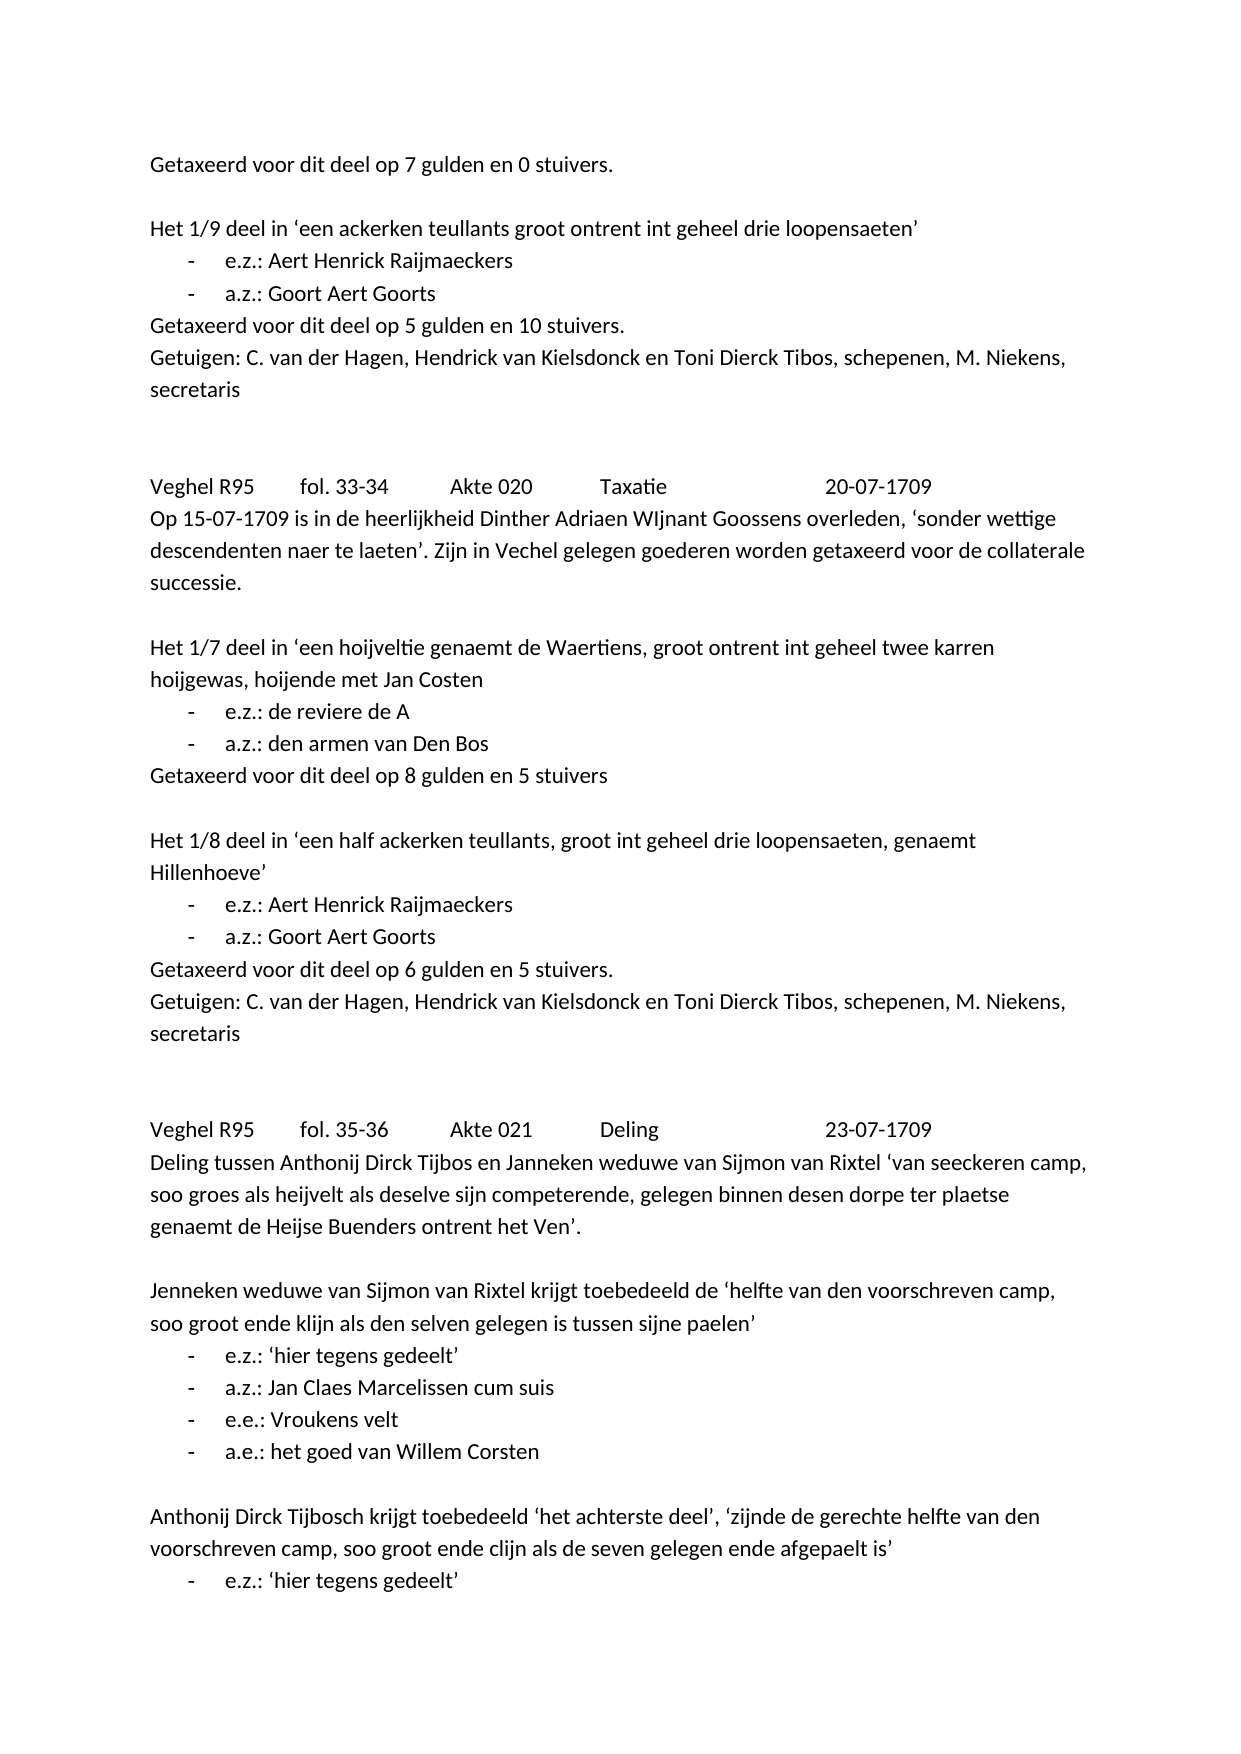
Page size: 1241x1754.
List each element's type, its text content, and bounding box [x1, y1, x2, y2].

list a.z.: den armen van Den Bos [187, 729, 1090, 757]
text Getaxeerd voor dit deel op 7 gulden en 0 stuivers. [150, 150, 1090, 178]
text Getuigen: C. van der Hagen, Hendrick van Kielsdonck en Toni Dierck Tibos, schepenen, M. Niekens, secretaris [150, 343, 1090, 403]
text Getuigen: C. van der Hagen, Hendrick van Kielsdonck en Toni Dierck Tibos, schepenen, M. Niekens, secretaris [150, 987, 1090, 1047]
text Jenneken weduwe van Sijmon van Rixtel krijgt toebedeeld de ‘helfte van den voorschreven camp, soo groot ende klijn als den selven gelegen is tussen sijne paelen’ [150, 1277, 1090, 1337]
text Veghel R95 fol. 35-36 Akte 021 Deling 23-07-1709 [150, 1116, 1090, 1144]
list e.z.: Aert Henrick Raijmaeckers [187, 890, 1090, 918]
list a.z.: Jan Claes Marcelissen cum suis [187, 1373, 1090, 1401]
text Deling tussen Anthonij Dirck Tijbos en Janneken weduwe van Sijmon van Rixtel ‘van seeckeren camp, soo groes als heijvelt als deselve sijn competerende, gelegen binnen desen dorpe ter plaetse genaemt de Heijse Buenders ontrent het Ven’. [150, 1148, 1090, 1240]
text Getaxeerd voor dit deel op 8 gulden en 5 stuivers [150, 762, 1090, 789]
text Het 1/8 deel in ‘een half ackerken teullants, groot int geheel drie loopensaeten, genaemt Hillenhoeve’ [150, 826, 1090, 886]
text Op 15-07-1709 is in de heerlijkheid Dinther Adriaen WIjnant Goossens overleden, ‘sonder wettige descendenten naer te laeten’. Zijn in Vechel gelegen goederen worden getaxeerd voor de collaterale successie. [150, 504, 1090, 596]
text Veghel R95 fol. 33-34 Akte 020 Taxatie 20-07-1709 [150, 472, 1090, 500]
text Getaxeerd voor dit deel op 5 gulden en 10 stuivers. [150, 311, 1090, 339]
list a.e.: het goed van Willem Corsten [187, 1437, 1090, 1466]
text Het 1/9 deel in ‘een ackerken teullants groot ontrent int geheel drie loopensaeten’ [150, 214, 1090, 242]
text Het 1/7 deel in ‘een hoijveltie genaemt de Waertiens, groot ontrent int geheel twee karren hoijgewas, hoijende met Jan Costen [150, 633, 1090, 693]
list e.e.: Vroukens velt [187, 1405, 1090, 1433]
list a.z.: Goort Aert Goorts [187, 922, 1090, 951]
list e.z.: ‘hier tegens gedeelt’ [187, 1341, 1090, 1369]
text Getaxeerd voor dit deel op 6 gulden en 5 stuivers. [150, 955, 1090, 983]
list e.z.: ‘hier tegens gedeelt’ [187, 1566, 1090, 1594]
list e.z.: de reviere de A [187, 697, 1090, 725]
list e.z.: Aert Henrick Raijmaeckers [187, 247, 1090, 274]
list a.z.: Goort Aert Goorts [187, 279, 1090, 307]
text Anthonij Dirck Tijbosch krijgt toebedeeld ‘het achterste deel’, ‘zijnde de gerechte helfte van den voorschreven camp, soo groot ende clijn als de seven gelegen ende afgepaelt is’ [150, 1502, 1090, 1562]
